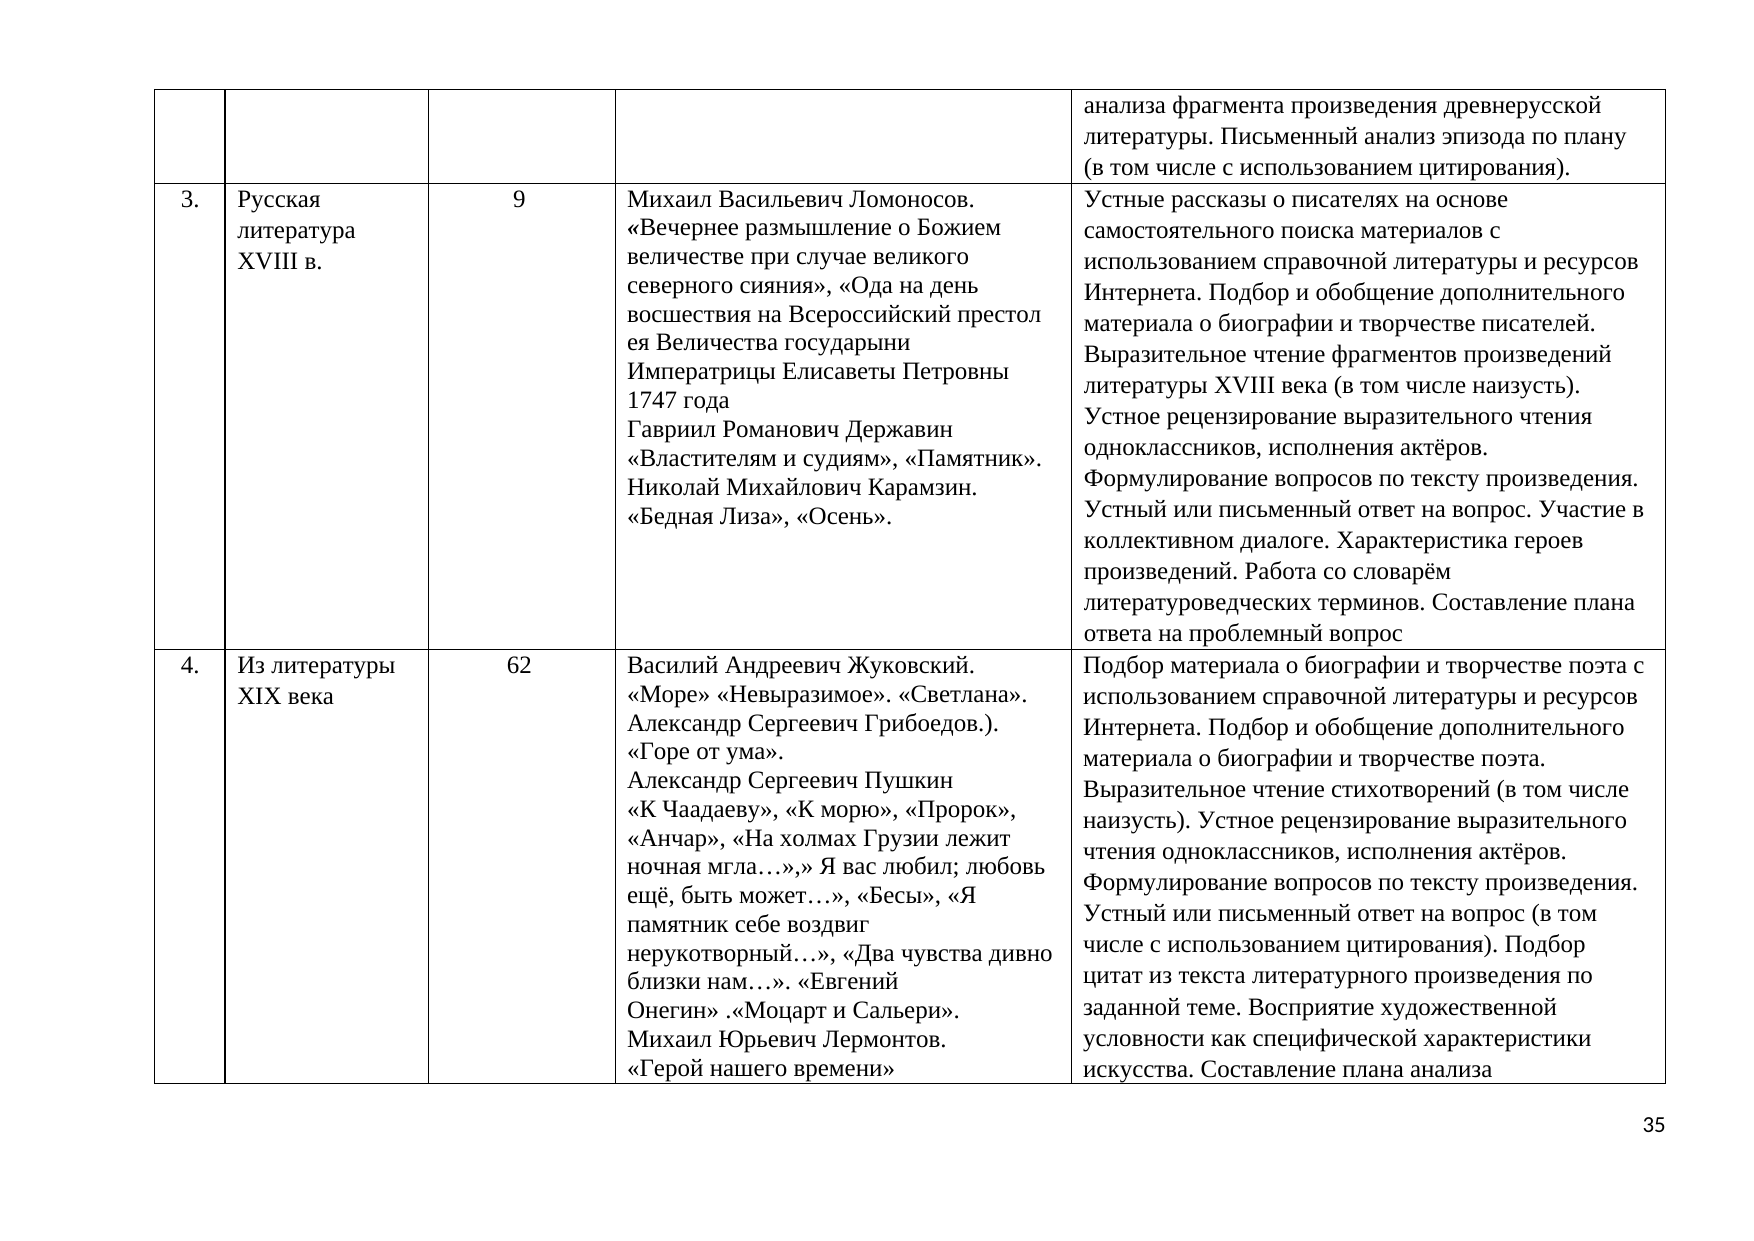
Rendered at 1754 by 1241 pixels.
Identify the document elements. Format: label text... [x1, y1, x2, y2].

table_cell 5 [429, 90, 615, 183]
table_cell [226, 90, 428, 183]
table_cell 9 [429, 184, 615, 649]
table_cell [1072, 90, 1665, 183]
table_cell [226, 650, 428, 1082]
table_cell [616, 90, 1071, 183]
table_cell Устные рассказы о писателях на основе самостоятельного поиска материалов с использованием справочной литературы и ресурсов Интернета. Подбор и обобщение дополнительного материала о биографии и творчестве писателей. Выразительное чтение фрагментов произведений литературы XVIII века (в том числе наизусть). Устное рецензирование выразительного чтения одноклассников, исполнения актёров. Формулирование вопросов по тексту произведения. Устный или письменный ответ на вопрос. Участие в коллективном диалоге. Характеристика героев произведений. Работа со словарём литературоведческих терминов. Составление плана ответа на проблемный вопрос [1072, 184, 1665, 649]
table_cell 62 [429, 650, 615, 1082]
table_cell 3. [155, 184, 224, 649]
table_cell 2. [155, 90, 224, 183]
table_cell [1072, 650, 1665, 1082]
table_cell Русская литература XVIII в. [226, 184, 428, 649]
table_cell 4. [155, 650, 224, 1082]
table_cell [616, 650, 1071, 1082]
table_cell Михаил Васильевич Ломоносов. «Вечернее размышление о Божием величестве при случае великого северного сияния», «Ода на день восшествия на Всероссийский престол ея Величества государыни Императрицы Елисаветы Петровны 1747 года Гавриил Романович Державин «Властителям и судиям», «Памятник». Николай Михайлович Карамзин. «Бедная Лиза», «Осень». [616, 184, 1071, 649]
